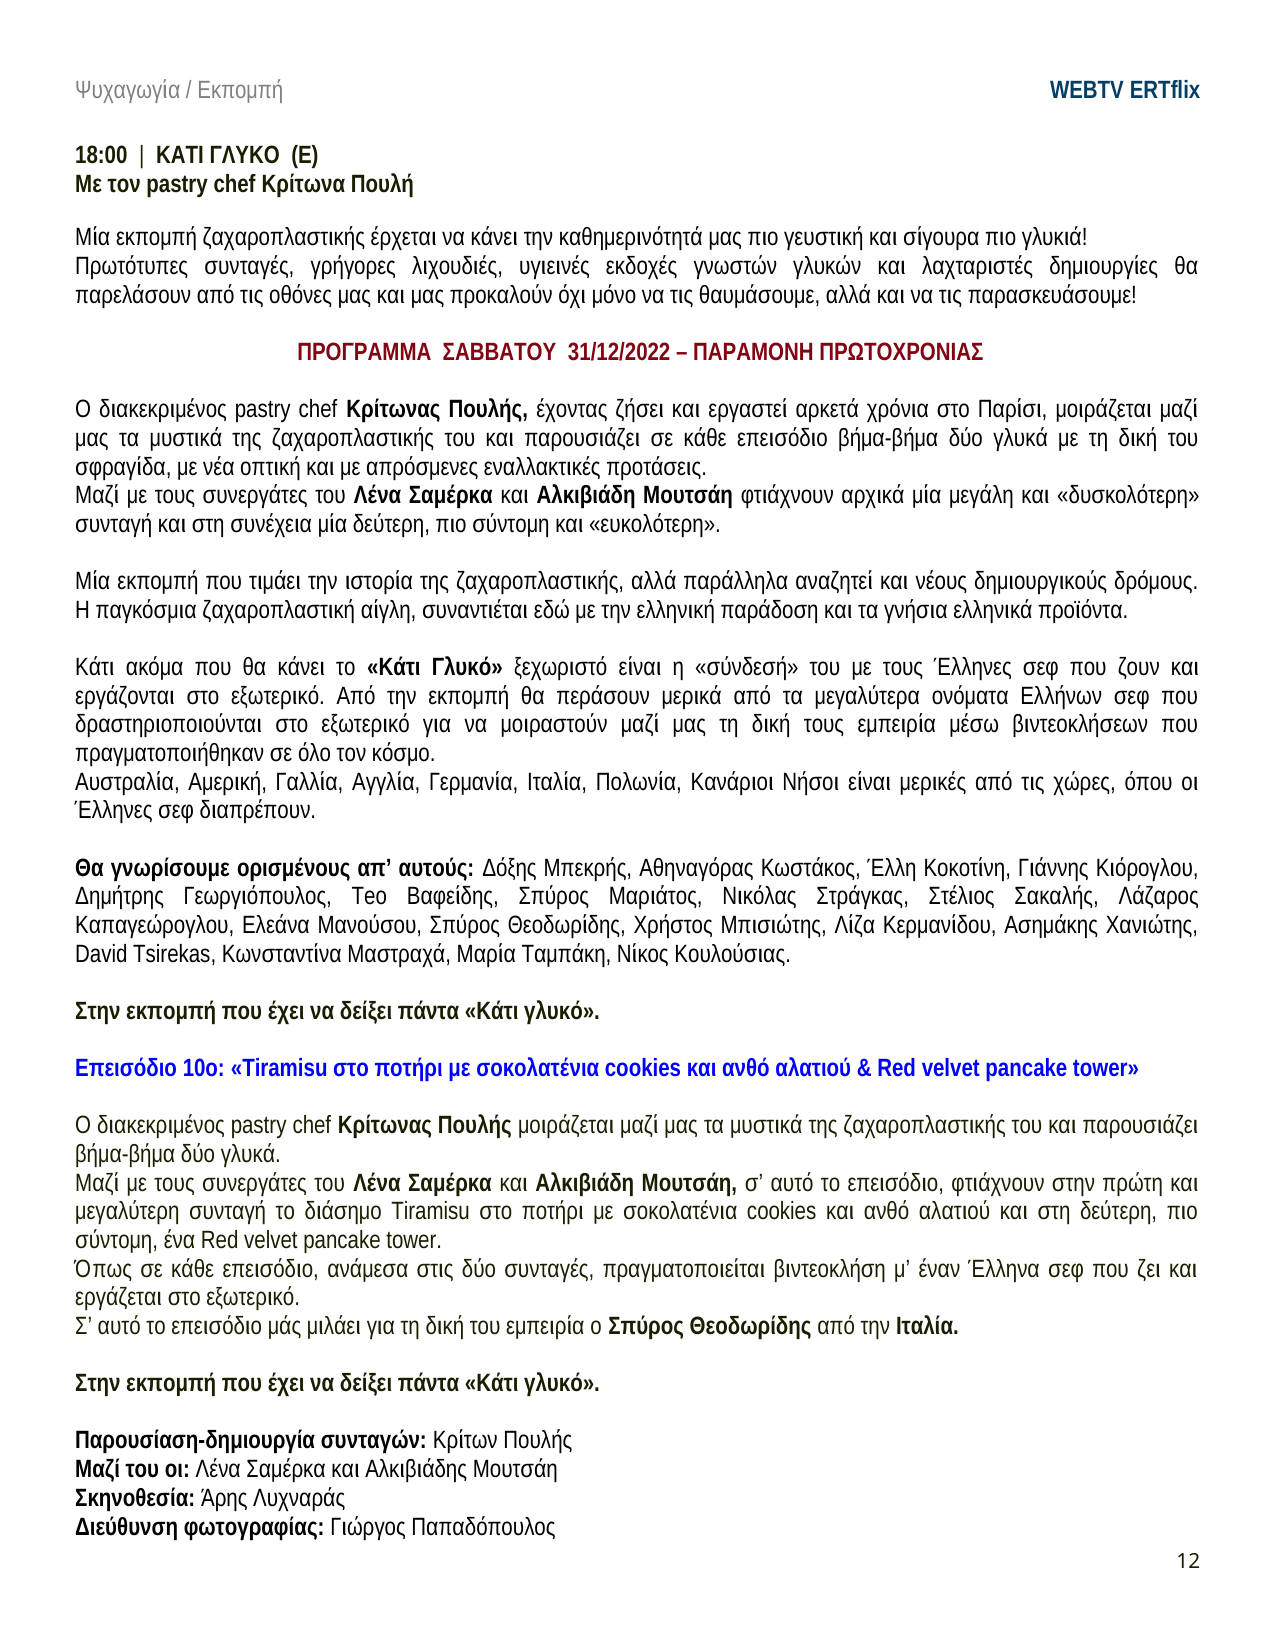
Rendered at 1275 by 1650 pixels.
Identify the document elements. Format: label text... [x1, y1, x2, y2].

text Μαζί με τους συνεργάτες του Λένα Σαμέρκα και Αλκιβιάδη Μουτσάη, σ’ αυτό το επεισόδιο, φτιάχνουν στην πρώτη και μεγαλύτερη συνταγή το διάσημο Tiramisu στο ποτήρι με σοκολατένια cookies και ανθό αλατιού και στη δεύτερη, πιο σύντομη, ένα Red velvet pancake tower. [75, 1168, 1200, 1254]
text Παρουσίαση-δημιουργία συνταγών: Κρίτων Πουλής [75, 1397, 1200, 1454]
text Πρωτότυπες συνταγές, γρήγορες λιχουδιές, υγιεινές εκδοχές γνωστών γλυκών και λαχταριστές δημιουργίες θα παρελάσουν από τις οθόνες μας και μας προκαλούν όχι μόνο να τις θαυμάσουμε, αλλά και να τις παρασκευάσουμε! [75, 251, 1200, 308]
text ΠΡΟΓΡΑΜΜΑ ΣΑΒΒΑΤΟΥ 31/12/2022 – ΠΑΡΑΜΟΝΗ ΠΡΩΤΟΧΡΟΝΙΑΣ [75, 337, 1200, 366]
text Διεύθυνση φωτογραφίας: Γιώργος Παπαδόπουλος [75, 1511, 1200, 1540]
text Σ’ αυτό το επεισόδιο μάς μιλάει για τη δική του εμπειρία ο Σπύρος Θεοδωρίδης από την Ιταλία. [75, 1311, 1200, 1339]
text Μαζί με τους συνεργάτες του Λένα Σαμέρκα και Αλκιβιάδη Μουτσάη φτιάχνουν αρχικά μία μεγάλη και «δυσκολότερη» συνταγή και στη συνέχεια μία δεύτερη, πιο σύντομη και «ευκολότερη». [75, 480, 1200, 537]
text Στην εκπομπή που έχει να δείξει πάντα «Κάτι γλυκό». [75, 1368, 1200, 1397]
text Θα γνωρίσουμε ορισμένους απ’ αυτούς: Δόξης Μπεκρής, Αθηναγόρας Κωστάκος, Έλλη Κοκοτίνη, Γιάννης Κιόρογλου, Δημήτρης Γεωργιόπουλος, Teo Βαφείδης, Σπύρος Μαριάτος, Νικόλας Στράγκας, Στέλιος Σακαλής, Λάζαρος Καπαγεώρογλου, Ελεάνα Μανούσου, Σπύρος Θεοδωρίδης, Χρήστος Μπισιώτης, Λίζα Κερμανίδου, Ασημάκης Χανιώτης, David Tsirekas, Κωνσταντίνα Μαστραχά, Μαρία Ταμπάκη, Νίκος Κουλούσιας. [75, 853, 1200, 967]
text Eπεισόδιο 10ο: «Tiramisu στο ποτήρι με σοκολατένια cookies και ανθό αλατιού & Red velvet pancake tower» [75, 1053, 1200, 1082]
text 18:00 | ΚΑΤΙ ΓΛΥΚΟ (E) Με τον pastry chef Κρίτωνα Πουλή [75, 104, 1200, 197]
text Μαζί του οι: Λένα Σαμέρκα και Αλκιβιάδης Μουτσάη [75, 1454, 1200, 1483]
text Στην εκπομπή που έχει να δείξει πάντα «Κάτι γλυκό». [75, 996, 1200, 1024]
text Σκηνοθεσία: Άρης Λυχναράς [75, 1483, 1200, 1511]
text Ο διακεκριμένος pastry chef Κρίτωνας Πουλής, έχοντας ζήσει και εργαστεί αρκετά χρόνια στο Παρίσι, μοιράζεται μαζί μας τα μυστικά της ζαχαροπλαστικής του και παρουσιάζει σε κάθε επεισόδιο βήμα-βήμα δύο γλυκά με τη δική του σφραγίδα, με νέα οπτική και με απρόσμενες εναλλακτικές προτάσεις. [75, 394, 1200, 480]
table_header WEBTV ERTflix [638, 75, 1200, 104]
table_header Ψυχαγωγία / Εκπομπή [75, 75, 637, 104]
text Μία εκπομπή ζαχαροπλαστικής έρχεται να κάνει την καθημερινότητά μας πιο γευστική και σίγουρα πιο γλυκιά! [75, 222, 1200, 251]
text Μία εκπομπή που τιμάει την ιστορία της ζαχαροπλαστικής, αλλά παράλληλα αναζητεί και νέους δημιουργικούς δρόμους. Η παγκόσμια ζαχαροπλαστική αίγλη, συναντιέται εδώ με την ελληνική παράδοση και τα γνήσια ελληνικά προϊόντα. [75, 566, 1200, 623]
text Κάτι ακόμα που θα κάνει το «Κάτι Γλυκό» ξεχωριστό είναι η «σύνδεσή» του με τους Έλληνες σεφ που ζουν και εργάζονται στο εξωτερικό. Από την εκπομπή θα περάσουν μερικά από τα μεγαλύτερα ονόματα Ελλήνων σεφ που δραστηριοποιούνται στο εξωτερικό για να μοιραστούν μαζί μας τη δική τους εμπειρία μέσω βιντεοκλήσεων που πραγματοποιήθηκαν σε όλο τον κόσμο. [75, 652, 1200, 767]
text Όπως σε κάθε επεισόδιο, ανάμεσα στις δύο συνταγές, πραγματοποιείται βιντεοκλήση μ’ έναν Έλληνα σεφ που ζει και εργάζεται στο εξωτερικό. [75, 1254, 1200, 1311]
text Ο διακεκριμένος pastry chef Κρίτωνας Πουλής μοιράζεται μαζί μας τα μυστικά της ζαχαροπλαστικής του και παρουσιάζει βήμα-βήμα δύο γλυκά. [75, 1110, 1200, 1168]
text Αυστραλία, Αμερική, Γαλλία, Αγγλία, Γερμανία, Ιταλία, Πολωνία, Κανάριοι Νήσοι είναι μερικές από τις χώρες, όπου οι Έλληνες σεφ διαπρέπουν. [75, 767, 1200, 824]
